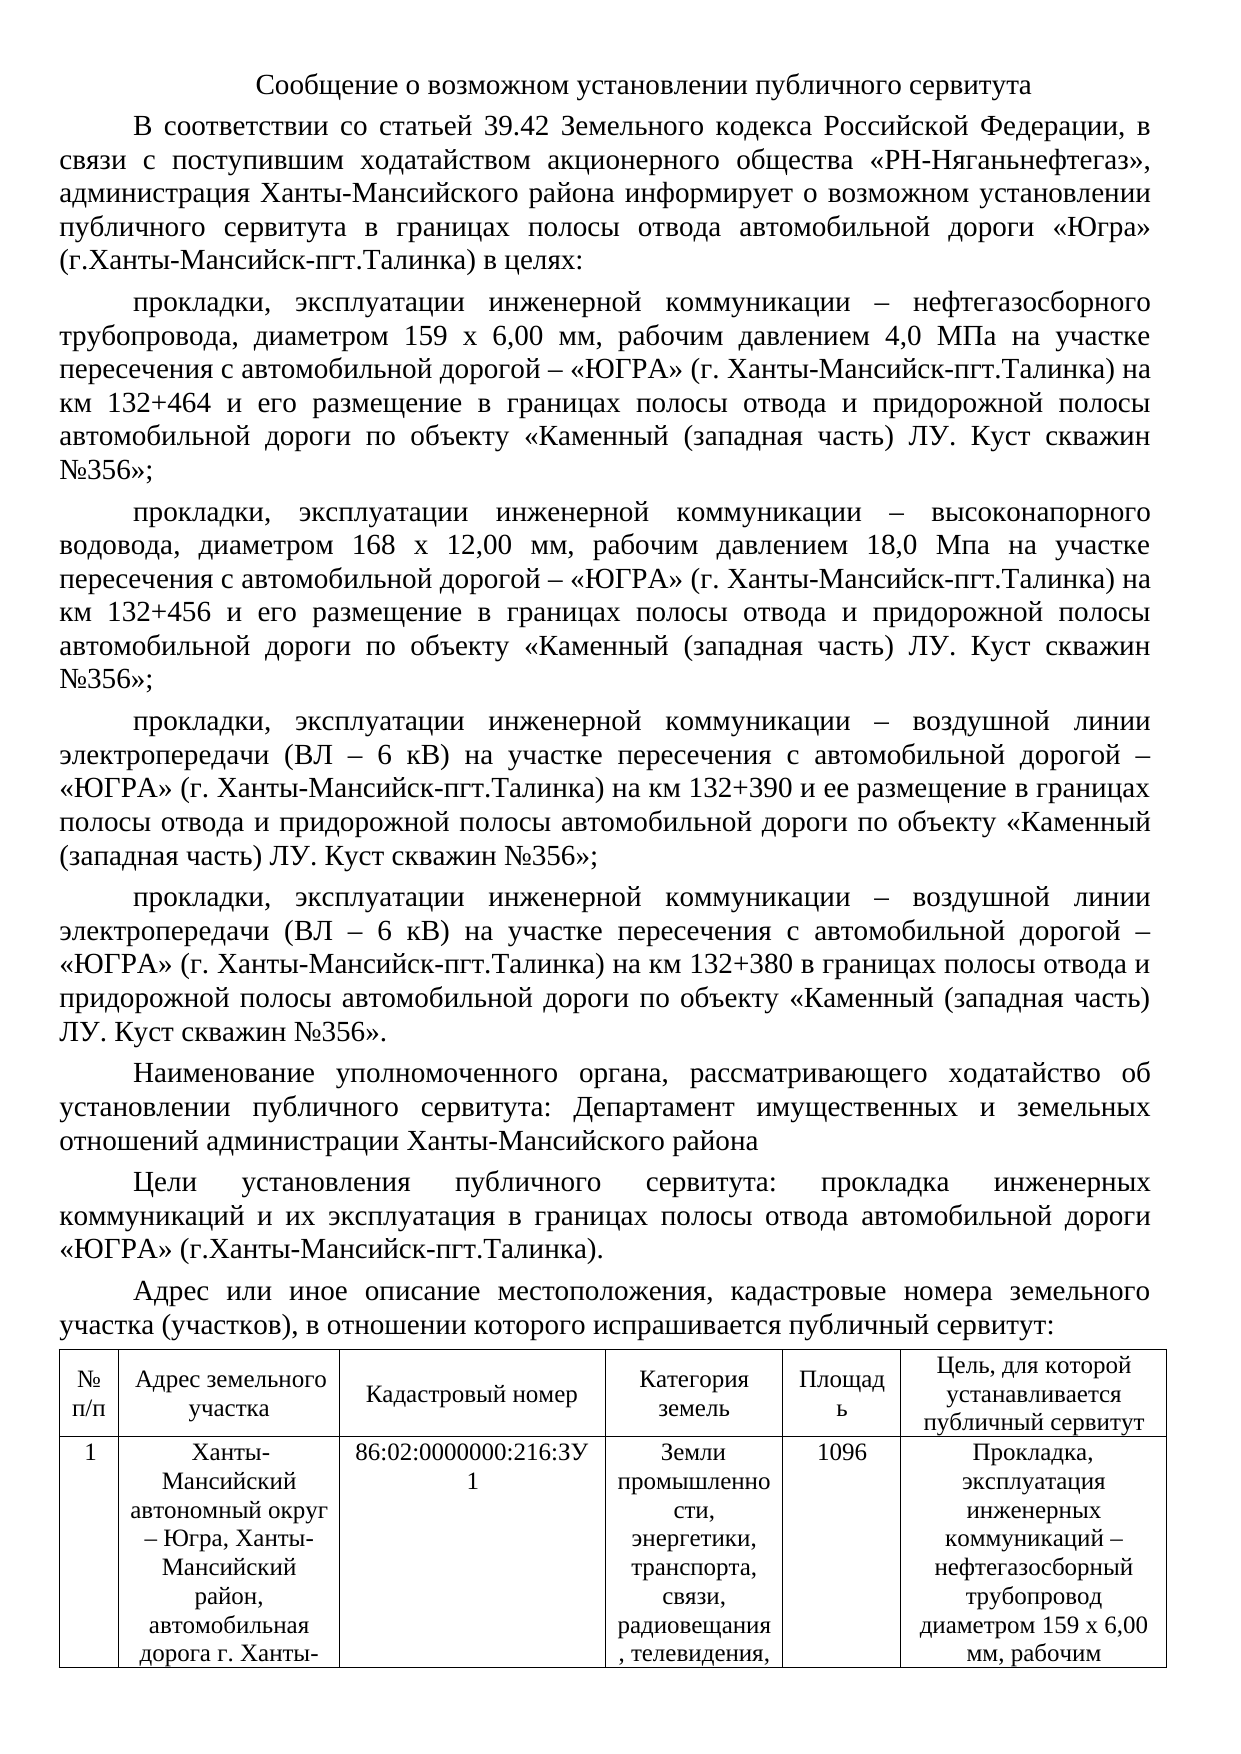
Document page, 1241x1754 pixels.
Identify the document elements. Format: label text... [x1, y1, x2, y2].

text прокладки, эксплуатации инженерной коммуникации – высоконапорного водовода, диаметром 168 х 12,00 мм, рабочим давлением 18,0 Мпа на участке пересечения с автомобильной дорогой – «ЮГРА» (г. Ханты-Мансийск-пгт.Талинка) на км 132+456 и его размещение в границах полосы отвода и придорожной полосы автомобильной дороги по объекту «Каменный (западная часть) ЛУ. Куст скважин №356»; [59, 494, 1152, 695]
text прокладки, эксплуатации инженерной коммуникации – воздушной линии электропередачи (ВЛ – 6 кВ) на участке пересечения с автомобильной дорогой – «ЮГРА» (г. Ханты-Мансийск-пгт.Талинка) на км 132+380 в границах полосы отвода и придорожной полосы автомобильной дороги по объекту «Каменный (западная часть) ЛУ. Куст скважин №356». [59, 879, 1152, 1047]
text Адрес или иное описание местоположения, кадастровые номера земельного участка (участков), в отношении которого испрашивается публичный сервитут: [59, 1273, 1152, 1341]
text Цели установления публичного сервитута: прокладка инженерных коммуникаций и их эксплуатация в границах полосы отвода автомобильной дороги «ЮГРА» (г.Ханты-Мансийск-пгт.Талинка). [59, 1164, 1152, 1265]
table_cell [901, 1437, 1166, 1667]
text Сообщение о возможном установлении публичного сервитута [59, 67, 1125, 100]
table_header Цель, для которой устанавливается публичный сервитут [901, 1350, 1166, 1436]
table_header Категория земель [606, 1350, 782, 1436]
text Наименование уполномоченного органа, рассматривающего ходатайство об установлении публичного сервитута: Департамент имущественных и земельных отношений администрации Ханты-Мансийского района [59, 1056, 1152, 1156]
table_cell 1 [60, 1437, 118, 1667]
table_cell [119, 1437, 339, 1667]
table_header Кадастровый номер [340, 1350, 605, 1436]
table_header Адрес земельного участка [119, 1350, 339, 1436]
table_header № п/п [60, 1350, 118, 1436]
table_header Площадь [783, 1350, 900, 1436]
text прокладки, эксплуатации инженерной коммуникации – воздушной линии электропередачи (ВЛ – 6 кВ) на участке пересечения с автомобильной дорогой – «ЮГРА» (г. Ханты-Мансийск-пгт.Талинка) на км 132+390 и ее размещение в границах полосы отвода и придорожной полосы автомобильной дороги по объекту «Каменный (западная часть) ЛУ. Куст скважин №356»; [59, 703, 1152, 871]
table_cell 1096 [783, 1437, 900, 1667]
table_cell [606, 1437, 782, 1667]
text прокладки, эксплуатации инженерной коммуникации – нефтегазосборного трубопровода, диаметром 159 х 6,00 мм, рабочим давлением 4,0 МПа на участке пересечения с автомобильной дорогой – «ЮГРА» (г. Ханты-Мансийск-пгт.Талинка) на км 132+464 и его размещение в границах полосы отвода и придорожной полосы автомобильной дороги по объекту «Каменный (западная часть) ЛУ. Куст скважин №356»; [59, 284, 1152, 486]
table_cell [340, 1437, 605, 1667]
text В соответствии со статьей 39.42 Земельного кодекса Российской Федерации, в связи с поступившим ходатайством акционерного общества «РН-Няганьнефтегаз», администрация Ханты-Мансийского района информирует о возможном установлении публичного сервитута в границах полосы отвода автомобильной дороги «Югра» (г.Ханты-Мансийск-пгт.Талинка) в целях: [59, 108, 1152, 276]
